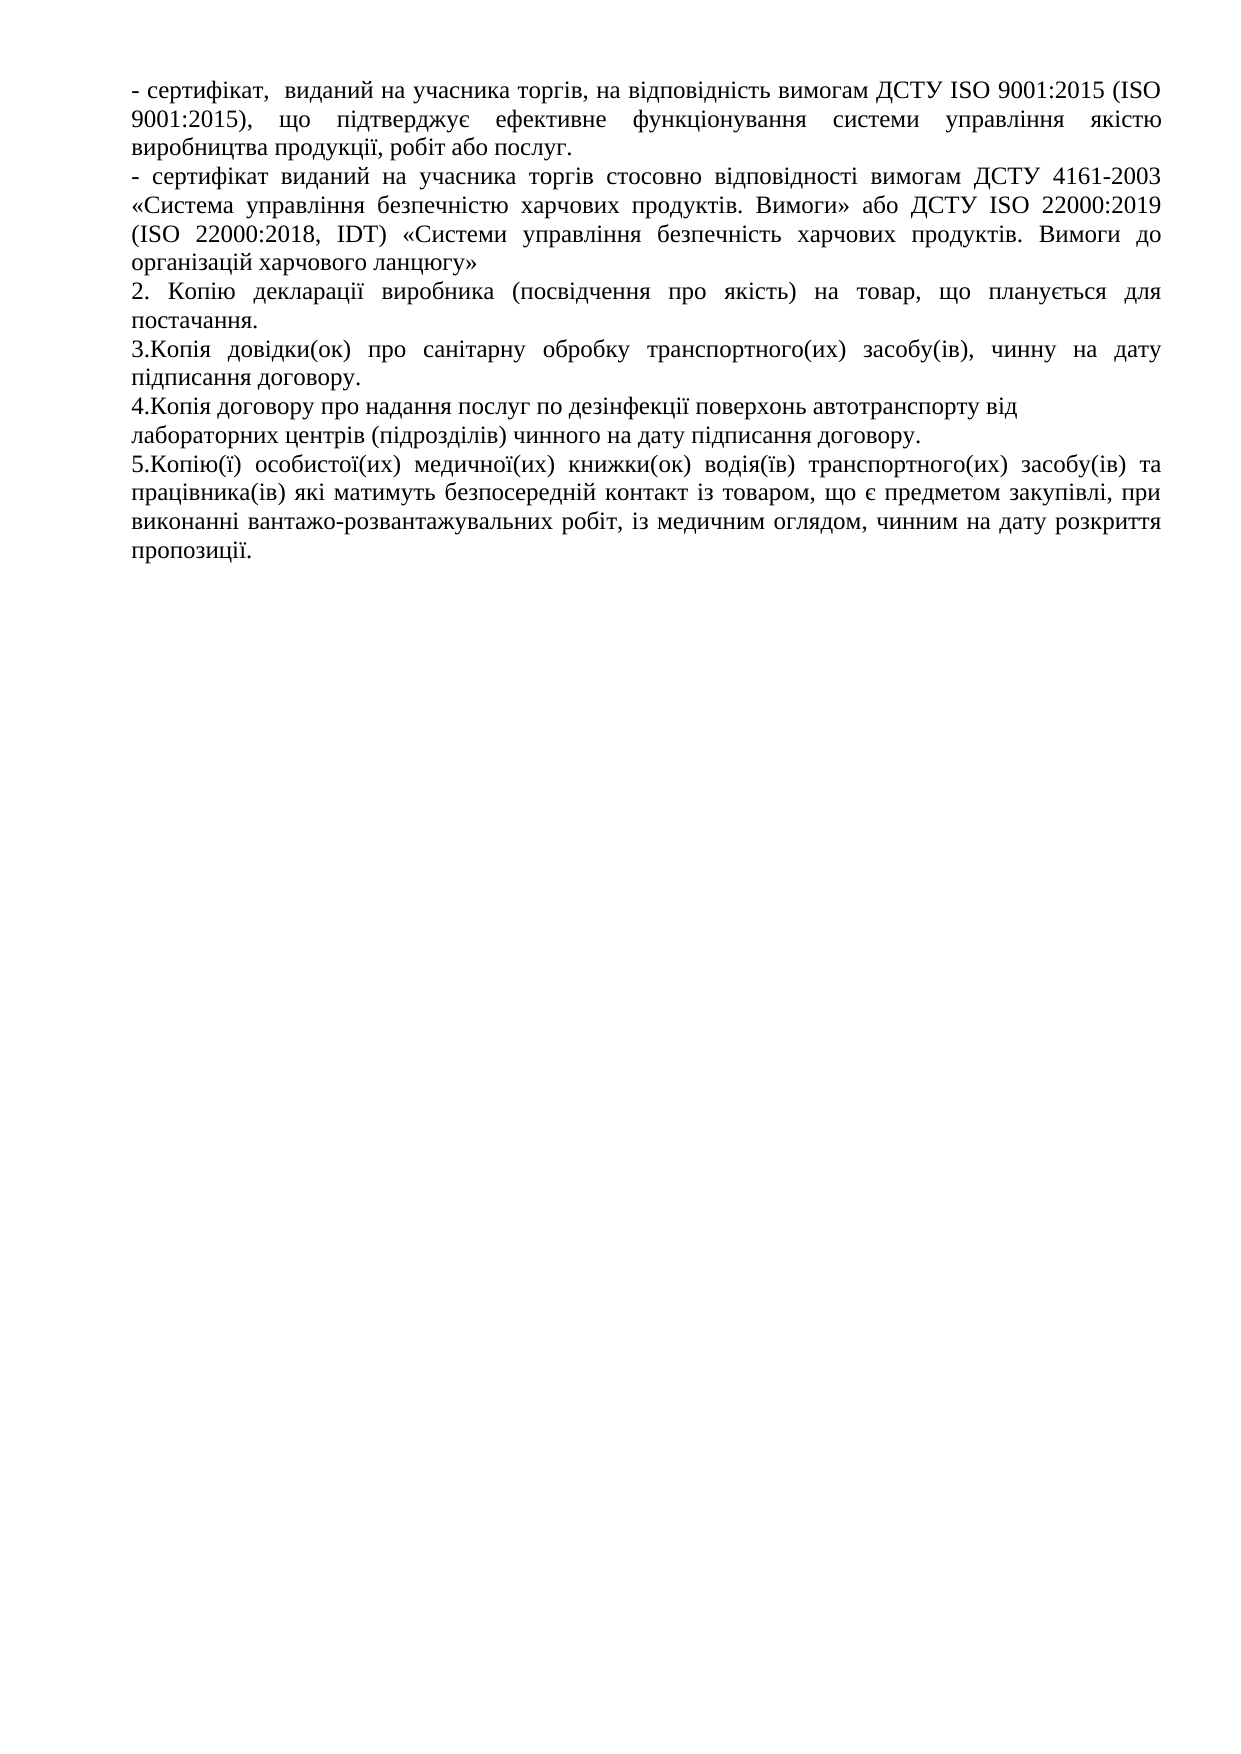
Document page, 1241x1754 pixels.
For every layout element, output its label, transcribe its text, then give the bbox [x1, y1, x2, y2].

text 3.Копія довідки(ок) про санітарну обробку транспортного(их) засобу(ів), чинну на дату підписання договору. [131, 420, 1162, 477]
text 4.Копія договору про надання послуг по дезінфекції поверхонь автотранспорту від лабораторних центрів (підрозділів) чинного на дату підписання договору. [131, 477, 1162, 535]
list - сертифікат, виданий на учасника торгів, на відповідність вимогам ДСТУ ISO 9001:2015 (ISO 9001:2015), що підтверджує ефективне функціонування системи управління якістю виробництва продукції, робіт або послуг. [131, 161, 1162, 219]
list - експлуатаційний дозвіл, виданий на ім’я учасника (лист територіального управління ДЕРЖПРОДСПОЖИВСЛУЖБИ, в якому зазначена інформація про реєстрацію як оператора ринку) та/або документ, що підтверджує реєстрацію потужностей учасника; [131, 75, 1162, 161]
list 2. Копію декларації виробника (посвідчення про якість) на товар, що планується для постачання. [131, 362, 1162, 420]
list - сертифікат, виданий на учасника торгів, на відповідність вимогам ДСТУ ISO 9001:2015 (ISO 9001:2015), що підтверджує ефективне функціонування системи управління якістю виробництва продукції, робіт або послуг. [573, 219, 1162, 247]
text 5.Копію(ї) особистої(их) медичної(их) книжки(ок) водія(їв) транспортного(их) засобу(ів) та працівника(ів) які матимуть безпосередній контакт із товаром, що є предметом закупівлі, при виконанні вантажо-розвантажувальних робіт, із медичним оглядом, чинним на дату розкриття пропозиції. [131, 535, 1162, 650]
list - сертифікат виданий на учасника торгів стосовно відповідності вимогам ДСТУ 4161-2003 «Система управління безпечністю харчових продуктів. Вимоги» або ДСТУ ISO 22000:2019 (ISO 22000:2018, IDT) «Системи управління безпечність харчових продуктів. Вимоги до організацій харчового ланцюгу» [131, 247, 1162, 362]
